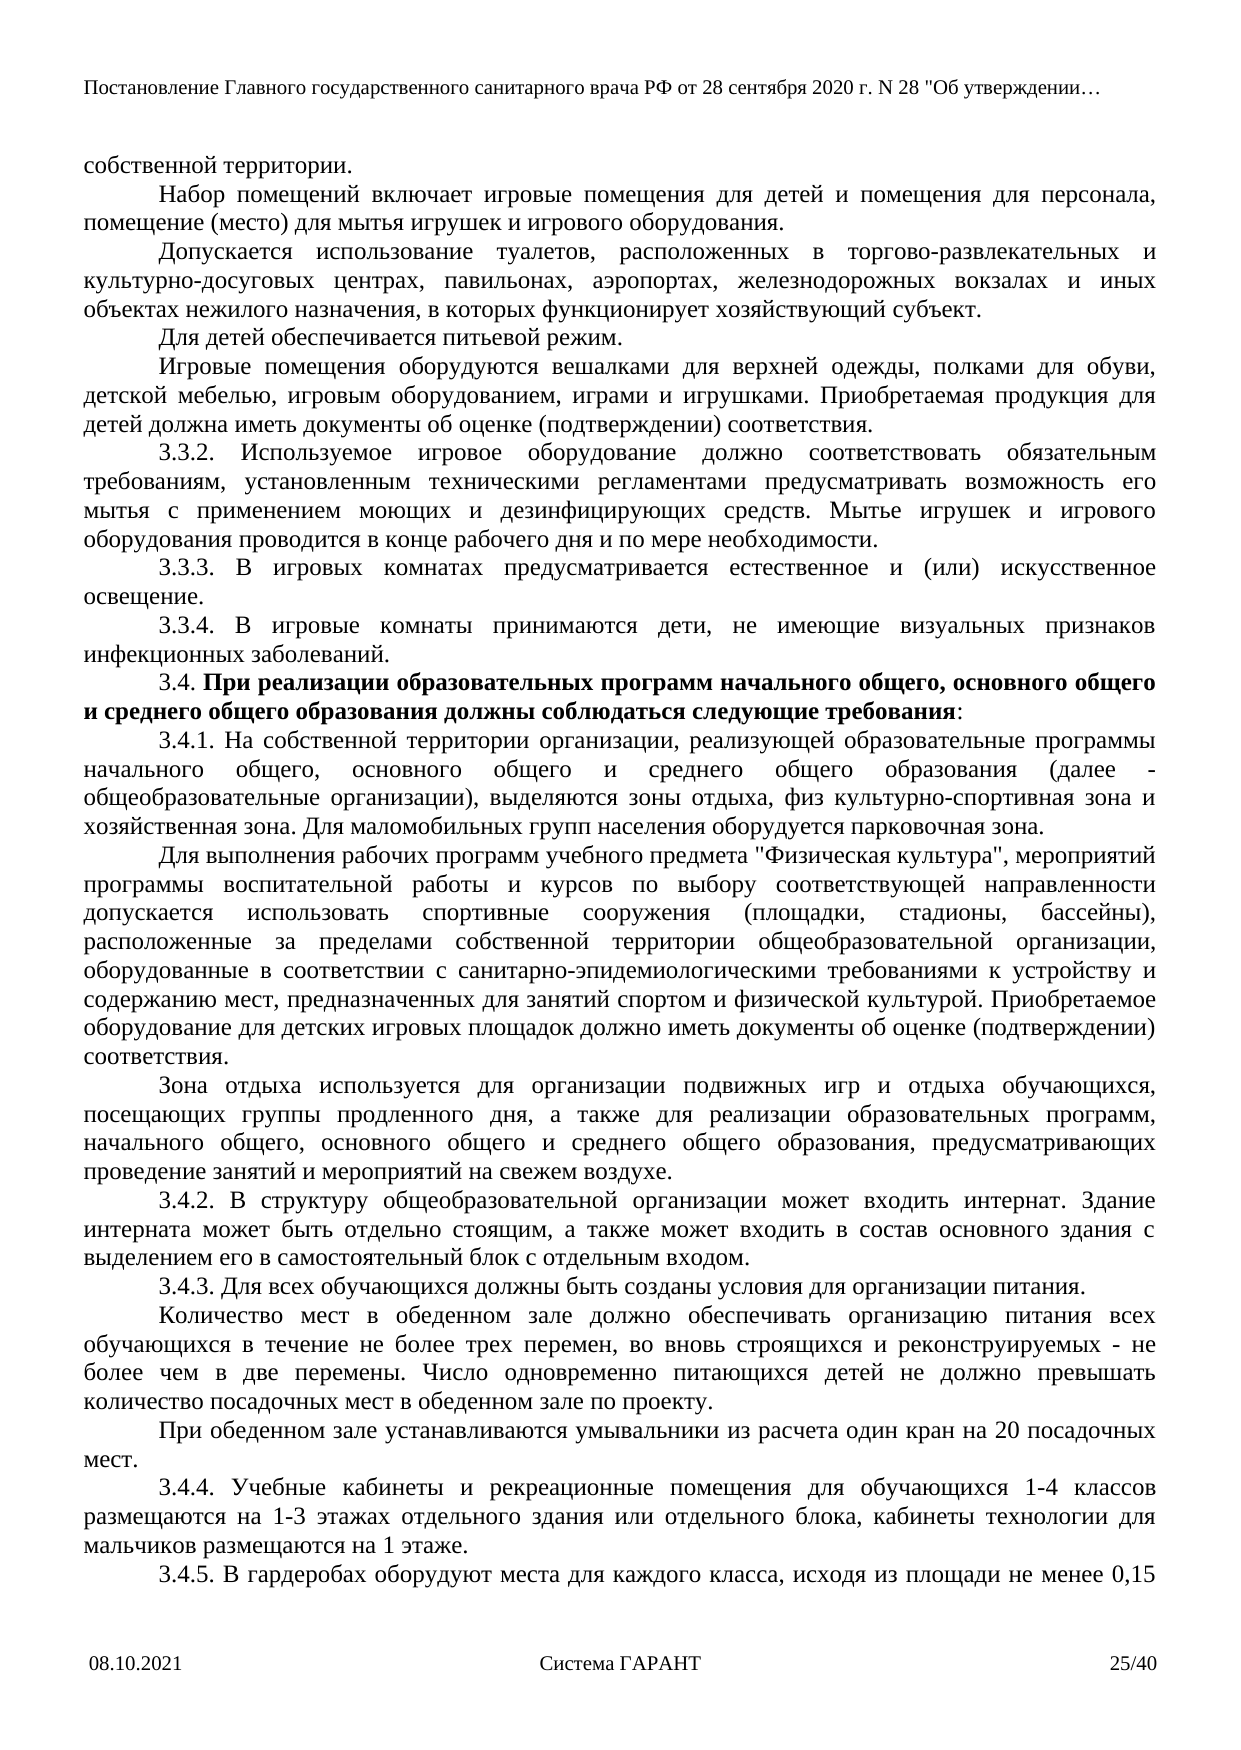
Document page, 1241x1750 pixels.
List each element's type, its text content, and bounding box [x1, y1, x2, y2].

text Количество мест в обеденном зале должно обеспечивать организацию питания всех обучающихся в течение не более трех перемен, во вновь строящихся и реконструируемых - не более чем в две перемены. Число одновременно питающихся детей не должно превышать количество посадочных мест в обеденном зале по проекту. [83, 1300, 1157, 1415]
text 3.4.4. Учебные кабинеты и рекреационные помещения для обучающихся 1-4 классов размещаются на 1-3 этажах отдельного здания или отдельного блока, кабинеты технологии для мальчиков размещаются на 1 этаже. [83, 1472, 1157, 1559]
text 3.3.3. В игровых комнатах предусматривается естественное и (или) искусственное освещение. [83, 552, 1157, 610]
text 3.3.4. В игровые комнаты принимаются дети, не имеющие визуальных признаков инфекционных заболеваний. [83, 610, 1157, 667]
text Игровые помещения оборудуются вешалками для верхней одежды, полками для обуви, детской мебелью, игровым оборудованием, играми и игрушками. Приобретаемая продукция для детей должна иметь документы об оценке (подтверждении) соответствия. [83, 351, 1157, 437]
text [83, 150, 1157, 179]
text При обеденном зале устанавливаются умывальники из расчета один кран на 20 посадочных мест. [83, 1415, 1157, 1472]
text Набор помещений включает игровые помещения для детей и помещения для персонала, помещение (место) для мытья игрушек и игрового оборудования. [83, 179, 1157, 236]
text 3.4.3. Для всех обучающихся должны быть созданы условия для организации питания. [83, 1271, 1157, 1300]
text Допускается использование туалетов, расположенных в торгово-развлекательных и культурно-досуговых центрах, павильонах, аэропортах, железнодорожных вокзалах и иных объектах нежилого назначения, в которых функционирует хозяйствующий субъект. [83, 236, 1157, 322]
text Для детей обеспечивается питьевой режим. [83, 322, 1157, 351]
text 3.4.1. На собственной территории организации, реализующей образовательные программы начального общего, основного общего и среднего общего образования (далее - общеобразовательные организации), выделяются зоны отдыха, физ культурно-спортивная зона и хозяйственная зона. Для маломобильных групп населения оборудуется парковочная зона. [83, 725, 1157, 840]
text 3.4. При реализации образовательных программ начального общего, основного общего и среднего общего образования должны соблюдаться следующие требования: [83, 667, 1157, 725]
text 3.3.2. Используемое игровое оборудование должно соответствовать обязательным требованиям, установленным техническими регламентами предусматривать возможность его мытья с применением моющих и дезинфицирующих средств. Мытье игрушек и игрового оборудования проводится в конце рабочего дня и по мере необходимости. [83, 437, 1157, 552]
text Зона отдыха используется для организации подвижных игр и отдыха обучающихся, посещающих группы продленного дня, а также для реализации образовательных программ, начального общего, основного общего и среднего общего образования, предусматривающих проведение занятий и мероприятий на свежем воздухе. [83, 1070, 1157, 1185]
text Для выполнения рабочих программ учебного предмета "Физическая культура", мероприятий программы воспитательной работы и курсов по выбору соответствующей направленности допускается использовать спортивные сооружения (площадки, стадионы, бассейны), расположенные за пределами собственной территории общеобразовательной организации, оборудованные в соответствии с санитарно-эпидемиологическими требованиями к устройству и содержанию мест, предназначенных для занятий спортом и физической культурой. Приобретаемое оборудование для детских игровых площадок должно иметь документы об оценке (подтверждении) соответствия. [83, 840, 1157, 1070]
text 3.4.2. В структуру общеобразовательной организации может входить интернат. Здание интерната может быть отдельно стоящим, а также может входить в состав основного здания с выделением его в самостоятельный блок с отдельным входом. [83, 1185, 1157, 1271]
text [83, 1559, 1157, 1587]
